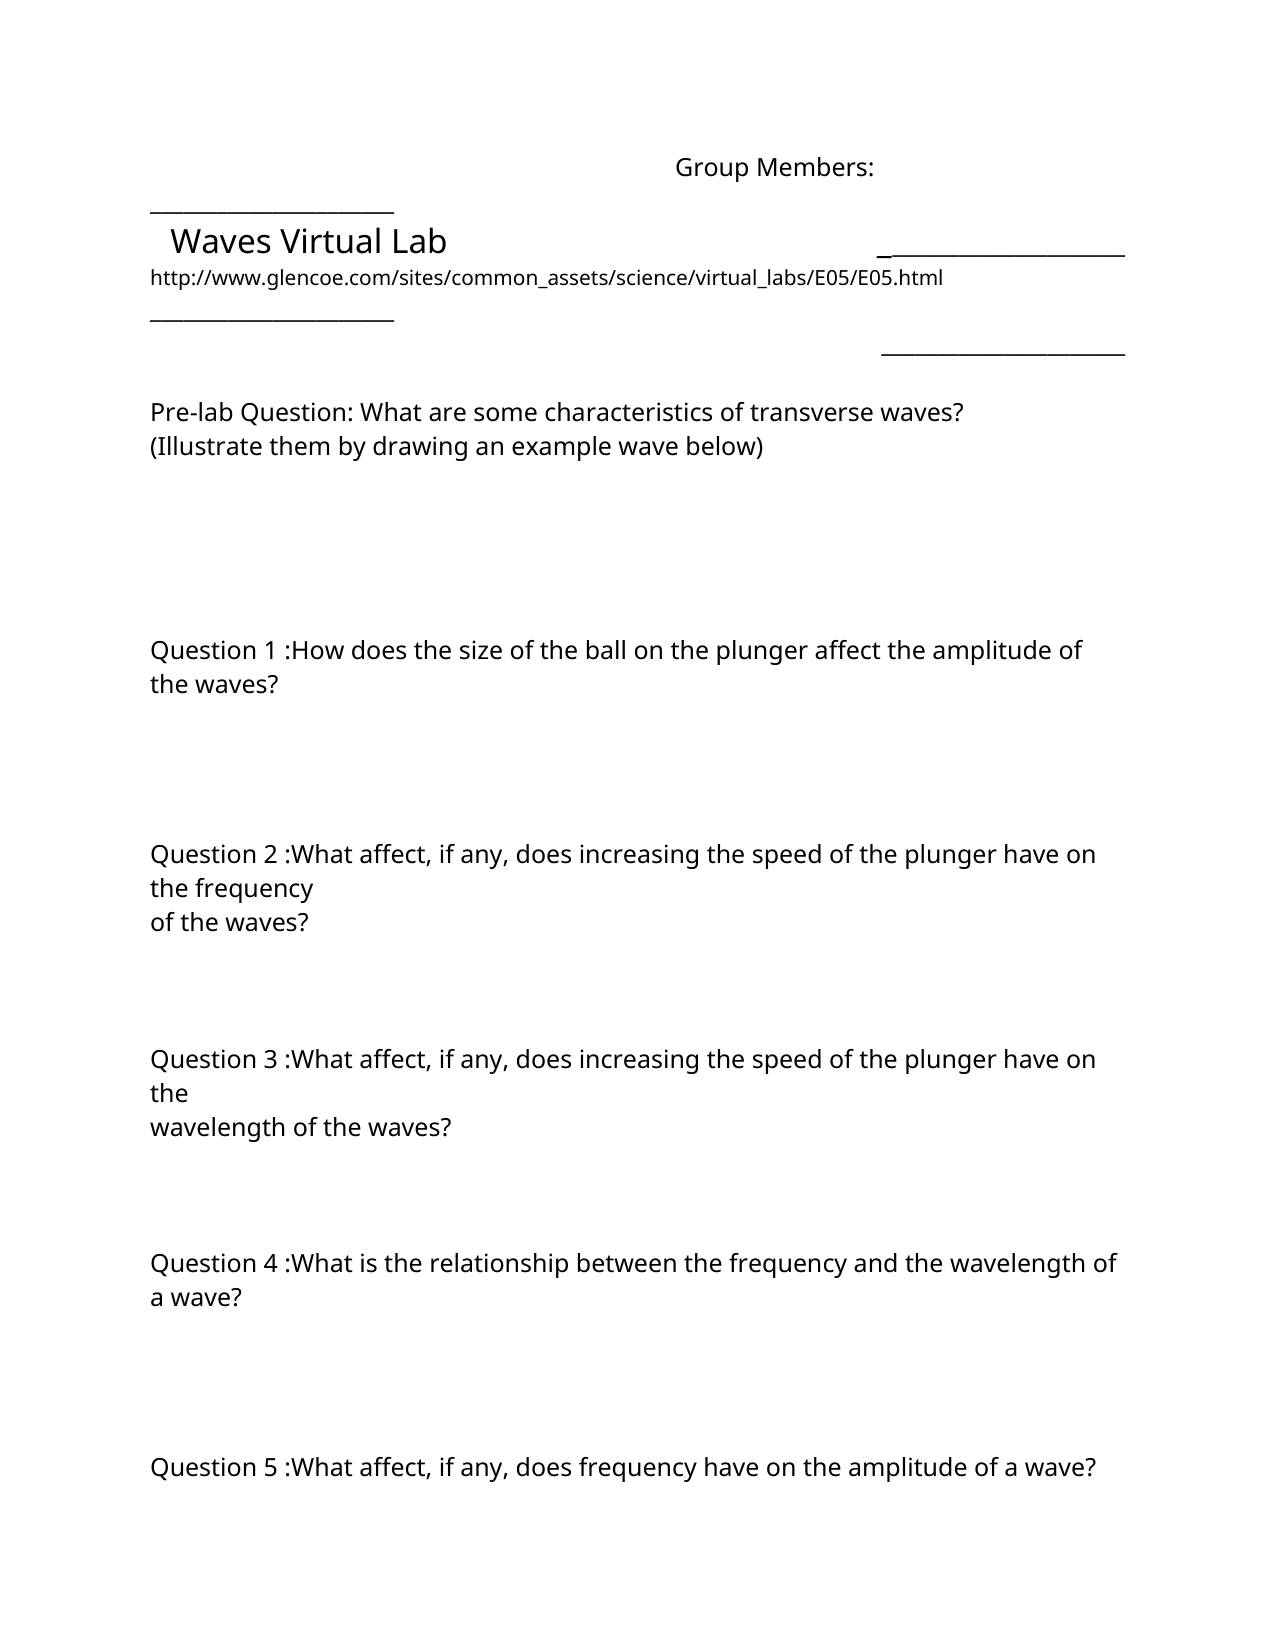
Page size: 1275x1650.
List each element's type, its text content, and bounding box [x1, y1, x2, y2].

text Waves Virtual Lab ______________________ [150, 218, 1125, 263]
text Group Members: ______________________ [150, 150, 1125, 218]
text Question 4 :What is the relationship between the frequency and the wavelength of a wave? [150, 1246, 1125, 1314]
text Question 1 :How does the size of the ball on the plunger affect the amplitude of the waves? [150, 633, 1125, 701]
text wavelength of the waves? [150, 1109, 1125, 1143]
text Pre-lab Question: What are some characteristics of transverse waves? [150, 394, 1125, 428]
text http://www.glencoe.com/sites/common_assets/science/virtual_labs/E05/E05.html ______________________ [150, 263, 1125, 326]
text ______________________ [150, 326, 1125, 360]
text (Illustrate them by drawing an example wave below) [150, 428, 1125, 462]
text of the waves? [150, 905, 1125, 939]
text Question 3 :What affect, if any, does increasing the speed of the plunger have on the [150, 1041, 1125, 1109]
text Question 5 :What affect, if any, does frequency have on the amplitude of a wave? [150, 1450, 1125, 1484]
text Question 2 :What affect, if any, does increasing the speed of the plunger have on the frequency [150, 837, 1125, 905]
